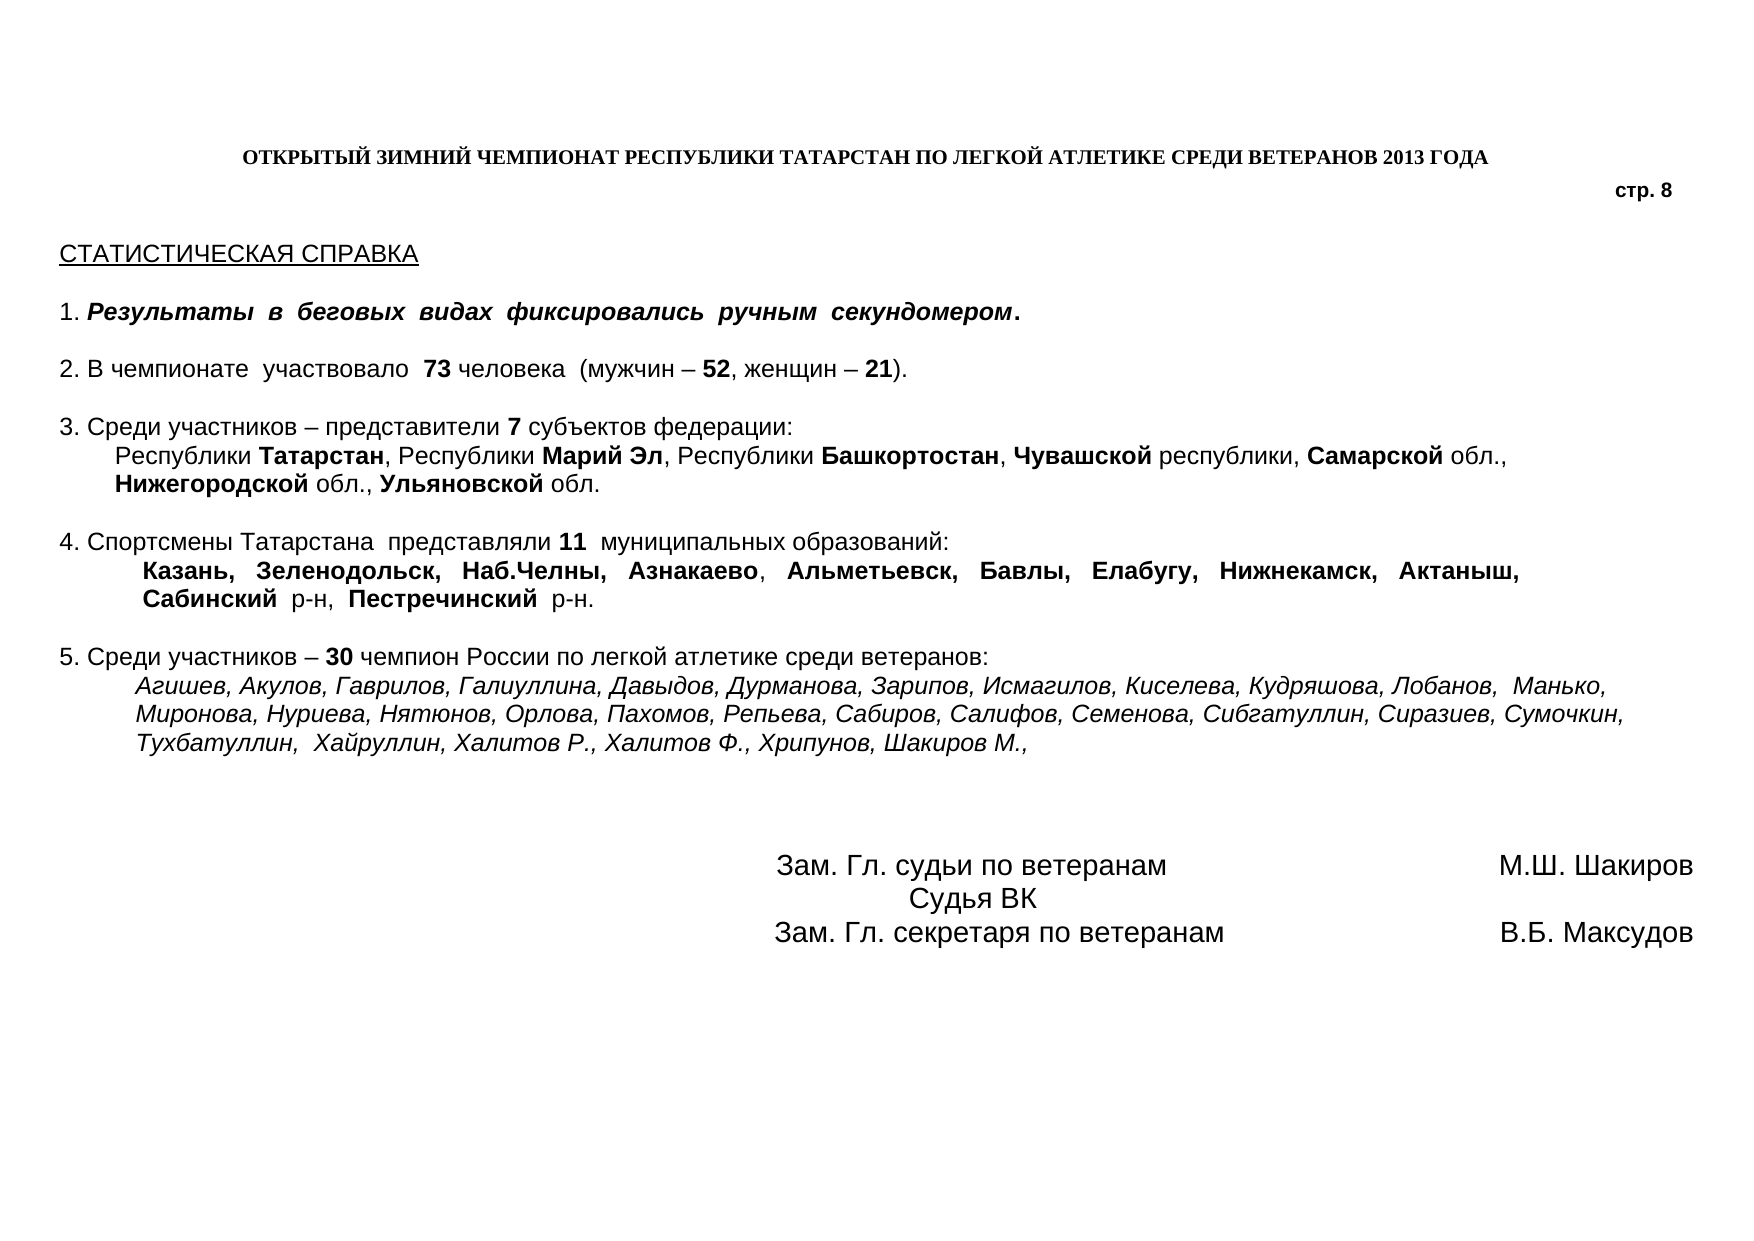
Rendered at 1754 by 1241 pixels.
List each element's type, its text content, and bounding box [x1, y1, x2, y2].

text Зам. Гл. секретаря по ветеранам В.Б. Максудов [59, 915, 1695, 949]
text Агишев, Акулов, Гаврилов, Галиуллина, Давыдов, Дурманова, Зарипов, Исмагилов, Киселева, Кудряшова, Лобанов, Манько, [59, 671, 1695, 699]
text 2. В чемпионате участвовало 73 человека (мужчин – 52, женщин – 21). [59, 354, 1695, 383]
text 1. Результаты в беговых видах фиксировались ручным секундомером. [59, 297, 1695, 326]
text 4. Спортсмены Татарстана представляли 11 муниципальных образований: [59, 527, 1695, 556]
text Казань, Зеленодольск, Наб.Челны, Азнакаево, Альметьевск, Бавлы, Елабугу, Нижнекамск, Актаныш, [59, 556, 1695, 584]
text 3. Среди участников – представители 7 субъектов федерации: [59, 412, 1695, 441]
table_header ОТКРЫТЫЙ ЗИМНИЙ ЧЕМПИОНАТ РЕСПУБЛИКИ ТАТАРСТАН ПО ЛЕГКОЙ АТЛЕТИКЕ СРЕДИ ВЕТЕРАНОВ 2013 ГОДА [48, 145, 1684, 178]
text СТАТИСТИЧЕСКАЯ СПРАВКА [59, 239, 1695, 268]
text Судья ВК [59, 882, 1695, 915]
text Республики Татарстан, Республики Марий Эл, Республики Башкортостан, Чувашской республики, Самарской обл., Нижегородской обл., Ульяновской обл. [59, 441, 1695, 498]
text Сабинский р-н, Пестречинский р-н. [59, 584, 1695, 613]
text 5. Среди участников – 30 чемпион России по легкой атлетике среди ветеранов: [59, 642, 1695, 671]
text Зам. Гл. судьи по ветеранам М.Ш. Шакиров [59, 848, 1695, 882]
table_cell стр. 8 [48, 178, 1684, 211]
text Миронова, Нуриева, Нятюнов, Орлова, Пахомов, Репьева, Сабиров, Салифов, Семенова, Сибгатуллин, Сиразиев, Сумочкин, Тухбатуллин, Хайруллин, Халитов Р., Халитов Ф., Хрипунов, Шакиров М., [59, 699, 1695, 757]
